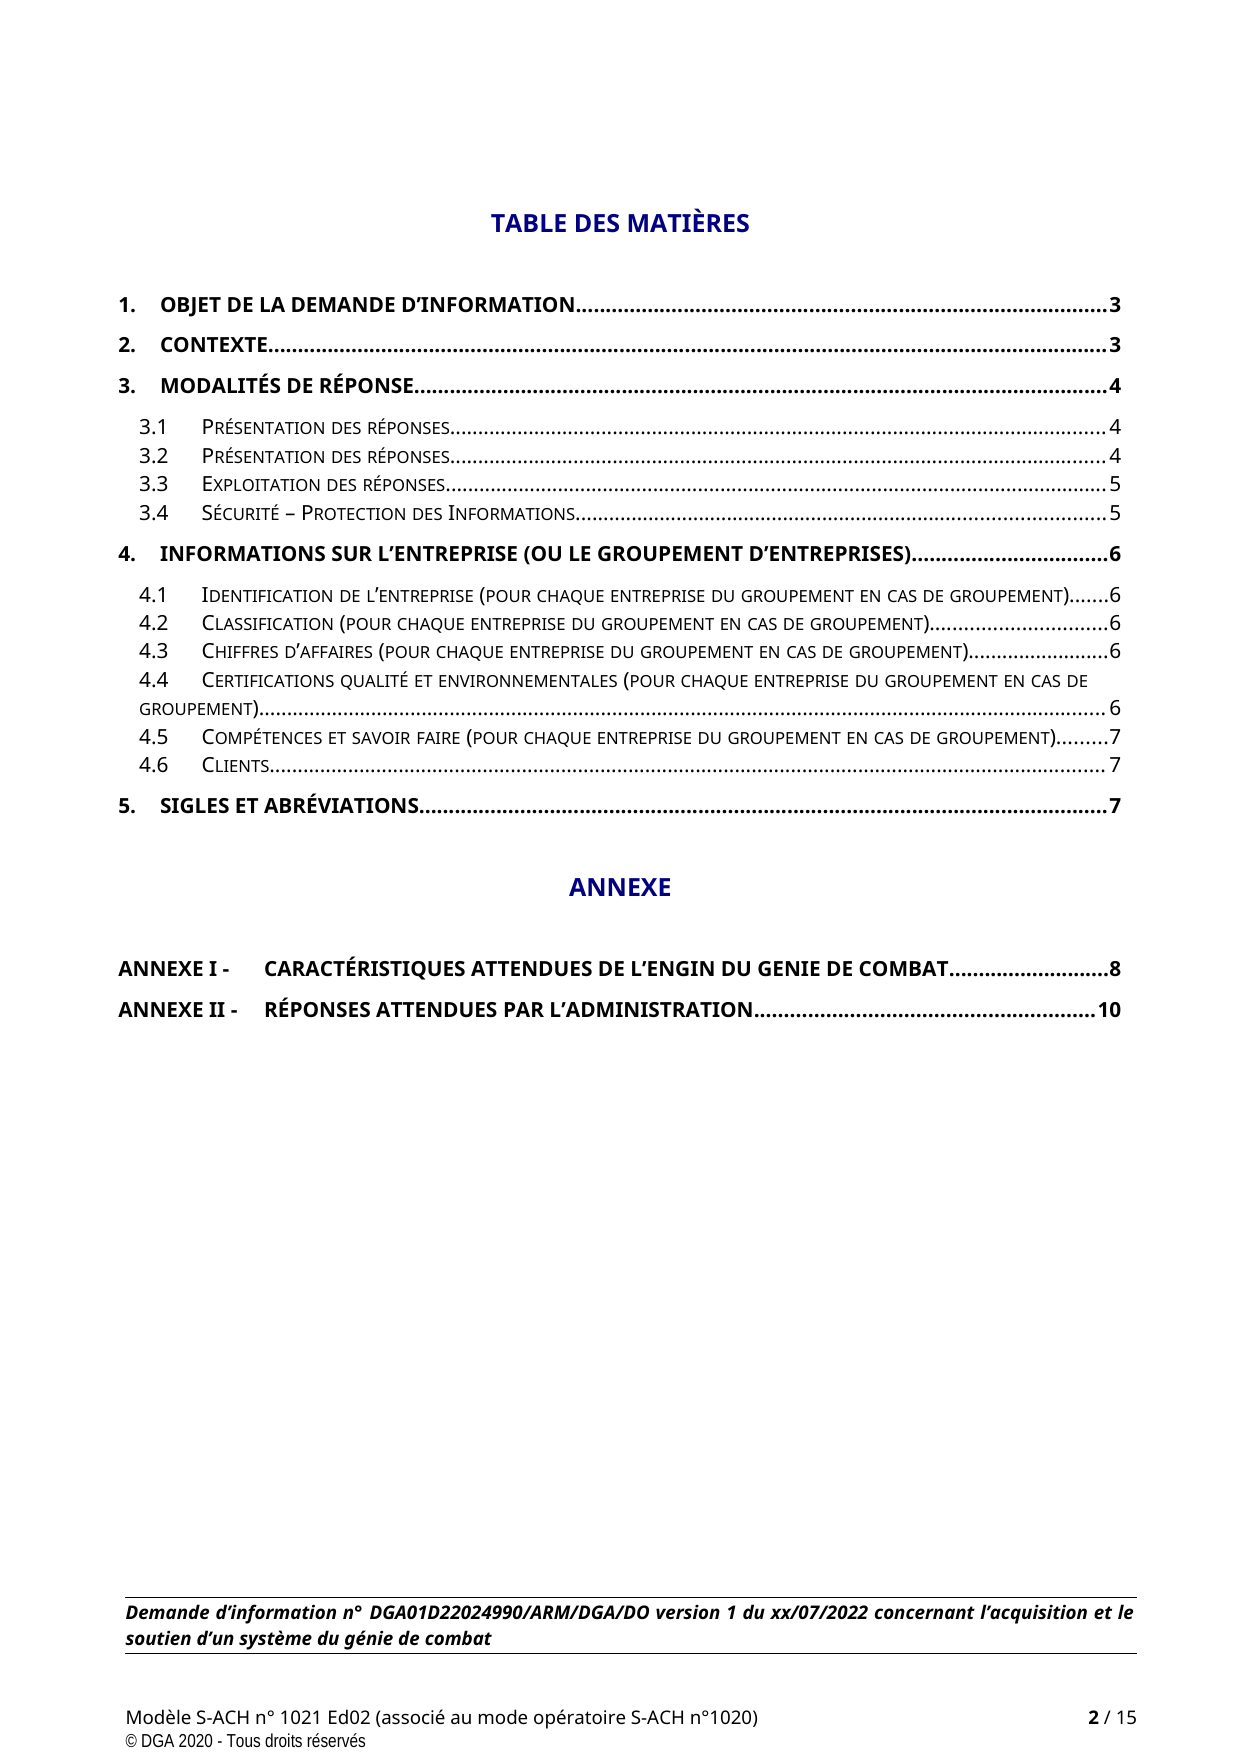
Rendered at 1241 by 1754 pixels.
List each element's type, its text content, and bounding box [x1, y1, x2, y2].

text 3.3 Exploitation des réponses 5 [139, 469, 1122, 498]
text 4.3 Chiffres d’affaires (pour chaque entreprise du groupement en cas de groupement) 6 [139, 637, 1122, 665]
text 3. Modalités de réponse 4 [118, 372, 1122, 400]
text 3.1 Présentation des réponses 4 [139, 412, 1122, 441]
text ANNEXE II - réponses attendues par l’administration 10 [118, 995, 1122, 1023]
text 4.1 Identification de l’entreprise (pour chaque entreprise du groupement en cas de groupement) 6 [139, 580, 1122, 608]
text 2. Contexte 3 [118, 331, 1122, 359]
text TABLE DES MATIÈRES [118, 206, 1122, 240]
text 4.6 Clients 7 [139, 750, 1122, 779]
text 4.2 Classification (pour chaque entreprise du groupement en cas de groupement) 6 [139, 608, 1122, 637]
text 3.2 Présentation des réponses 4 [139, 441, 1122, 469]
text 4.5 Compétences et savoir faire (pour chaque entreprise du groupement en cas de groupement) 7 [139, 722, 1122, 750]
text ANNEXE [118, 870, 1122, 904]
text ANNEXE I - CARACtéristiques attendues de l’engin du genie de combat 8 [118, 954, 1122, 982]
text 4. Informations sur l’entreprise (ou le groupement d’entreprises) 6 [118, 539, 1122, 567]
text 5. Sigles et abréviations 7 [118, 791, 1122, 820]
text 1. Objet de la demande d’information 3 [118, 290, 1122, 318]
text 4.4 Certifications qualité et environnementales (pour chaque entreprise du groupement en cas de groupement) 6 [139, 665, 1122, 722]
text 3.4 Sécurité – Protection des Informations 5 [139, 498, 1122, 526]
